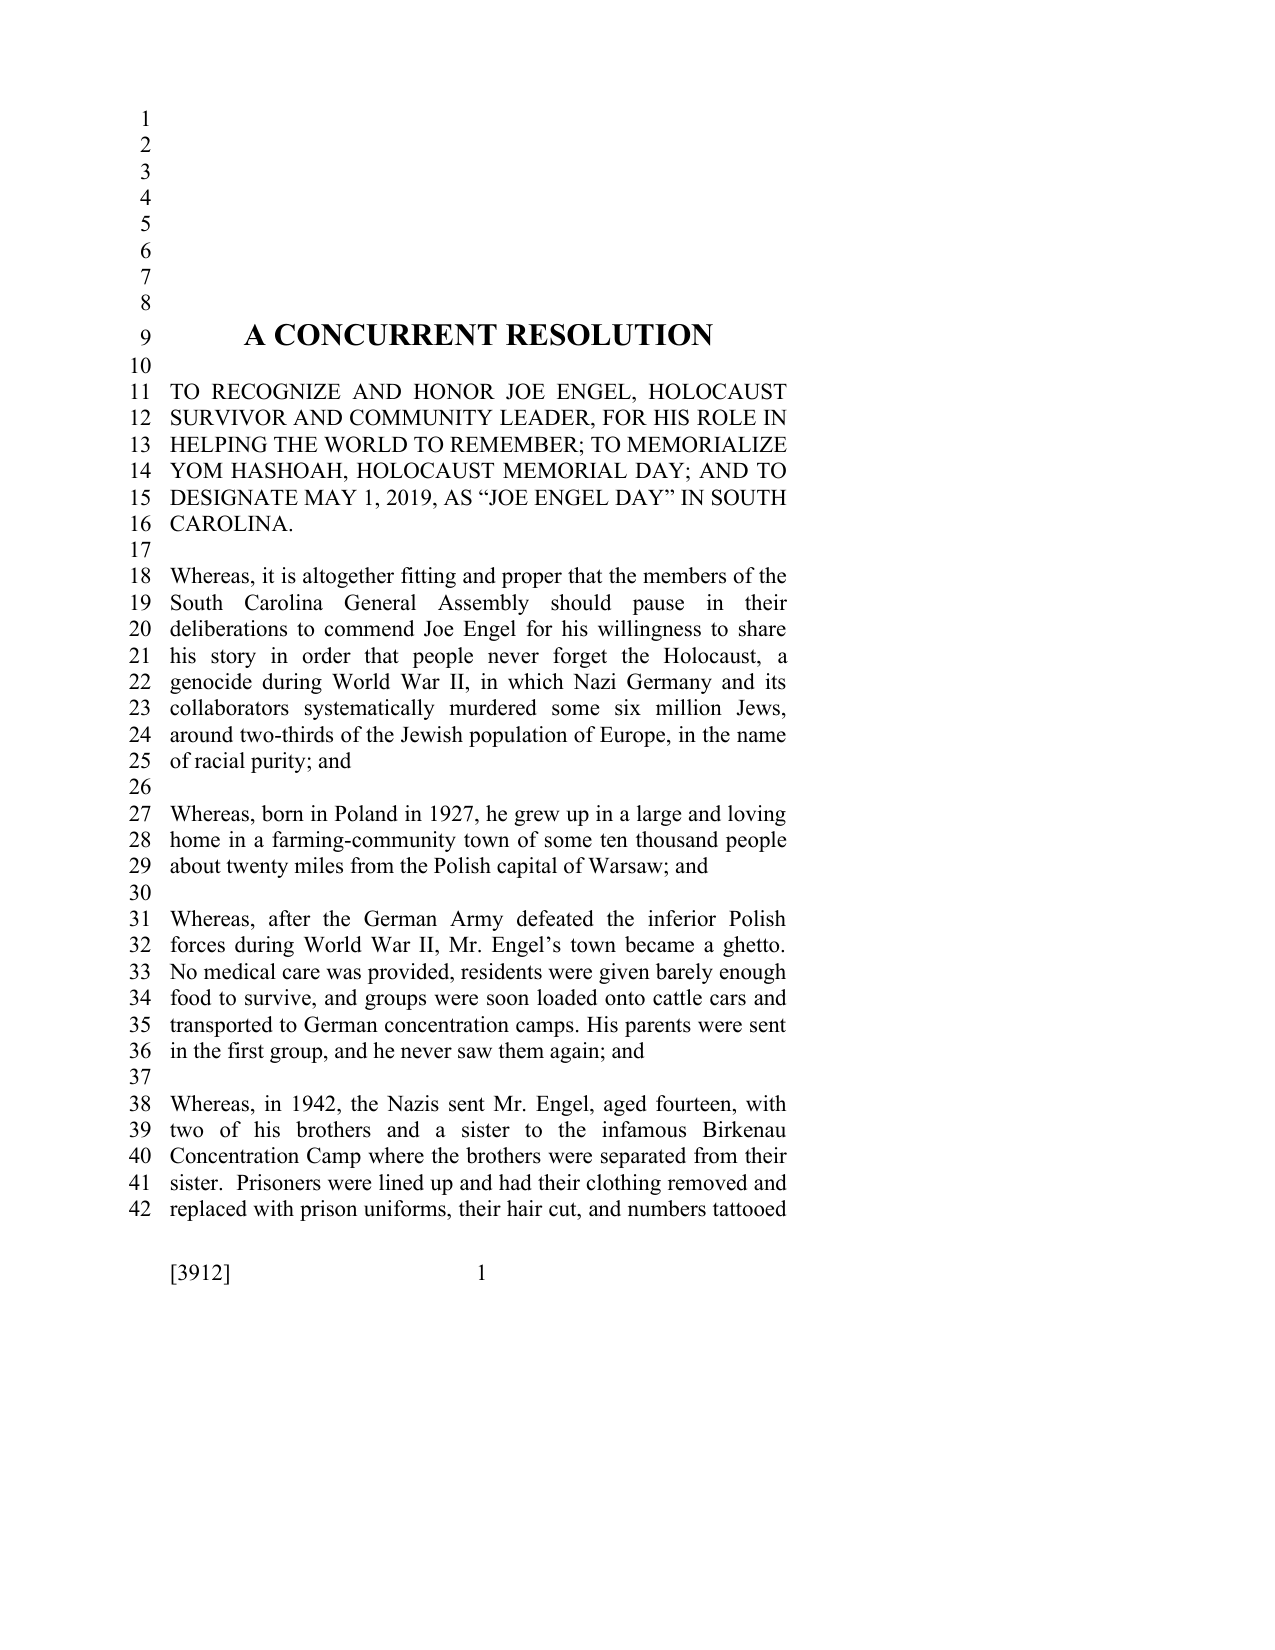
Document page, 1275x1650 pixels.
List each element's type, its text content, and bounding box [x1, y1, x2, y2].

text TO RECOGNIZE AND HONOR JOE ENGEL, HOLOCAUST SURVIVOR AND COMMUNITY LEADER, FOR HIS ROLE IN HELPING THE WORLD TO REMEMBER; TO MEMORIALIZE YOM HASHOAH, HOLOCAUST MEMORIAL DAY; AND TO DESIGNATE MAY 1, 2019, AS “JOE ENGEL DAY” IN SOUTH CAROLINA. [169, 378, 787, 536]
text Whereas, it is altogether fitting and proper that the members of the South Carolina General Assembly should pause in their deliberations to commend Joe Engel for his willingness to share his story in order that people never forget the Holocaust, a genocide during World War II, in which Nazi Germany and its collaborators systematically murdered some six million Jews, around two-thirds of the Jewish population of Europe, in the name of racial purity; and [169, 563, 787, 773]
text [169, 1090, 787, 1221]
text A CONCURRENT RESOLUTION [169, 316, 787, 352]
text Whereas, born in Poland in 1927, he grew up in a large and loving home in a farming-community town of some ten thousand people about twenty miles from the Polish capital of Warsaw; and [169, 800, 787, 879]
text Whereas, after the German Army defeated the inferior Polish forces during World War II, Mr. Engel’s town became a ghetto. No medical care was provided, residents were given barely enough food to survive, and groups were soon loaded onto cattle cars and transported to German concentration camps. His parents were sent in the first group, and he never saw them again; and [169, 905, 787, 1063]
